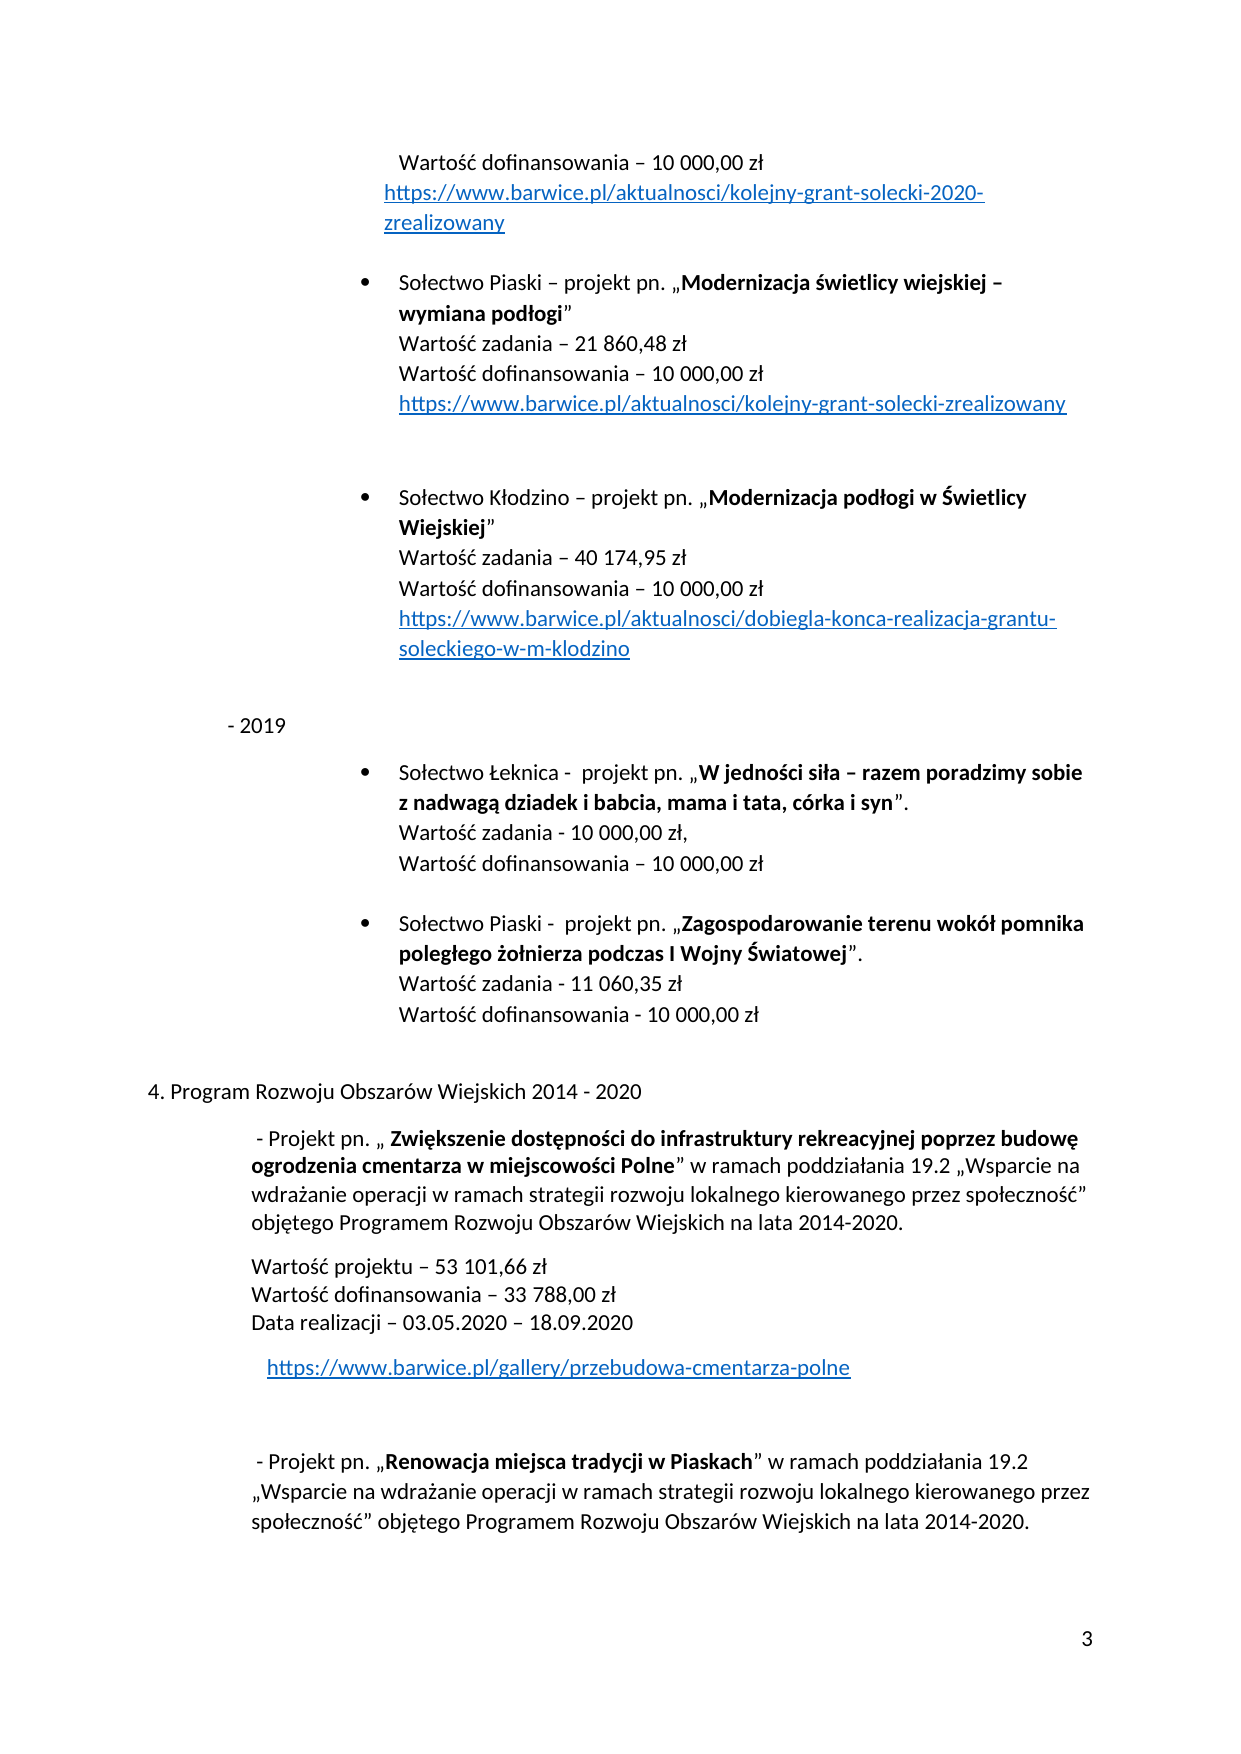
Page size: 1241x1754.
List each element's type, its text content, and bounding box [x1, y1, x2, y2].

list https://www.barwice.pl/aktualnosci/kolejny-grant-solecki-2020-zrealizowany [384, 178, 1093, 236]
text - 2019 [227, 711, 1093, 739]
list Sołectwo Kłodzino – projekt pn. „Modernizacja podłogi w Świetlicy Wiejskiej” [361, 483, 1093, 541]
list Wartość zadania - 10 000,00 zł, [399, 818, 1093, 846]
list Wartość zadania – 21 860,48 zł [399, 329, 1093, 357]
list Wartość dofinansowania - 10 000,00 zł [399, 1000, 1093, 1028]
text https://www.barwice.pl/gallery/przebudowa-cmentarza-polne [148, 1353, 1093, 1381]
list Wartość zadania – 40 174,95 zł [399, 543, 1093, 571]
list Wartość dofinansowania – 10 000,00 zł [399, 148, 1093, 176]
list Wartość dofinansowania – 10 000,00 zł https://www.barwice.pl/aktualnosci/kolejny-grant-solecki-zrealizowany [399, 359, 1093, 417]
list Wartość dofinansowania – 10 000,00 zł [399, 849, 1093, 877]
text 4. Program Rozwoju Obszarów Wiejskich 2014 - 2020 [148, 1077, 1093, 1105]
text - Projekt pn. „ Zwiększenie dostępności do infrastruktury rekreacyjnej poprzez budowę ogrodzenia cmentarza w miejscowości Polne” w ramach poddziałania 19.2 „Wsparcie na wdrażanie operacji w ramach strategii rozwoju lokalnego kierowanego przez społeczność” objętego Programem Rozwoju Obszarów Wiejskich na lata 2014-2020. [251, 1124, 1093, 1236]
list Wartość zadania - 11 060,35 zł [399, 969, 1093, 997]
list Sołectwo Łeknica - projekt pn. „W jedności siła – razem poradzimy sobie z nadwagą dziadek i babcia, mama i tata, córka i syn”. [361, 758, 1093, 816]
list Sołectwo Piaski - projekt pn. „Zagospodarowanie terenu wokół pomnika poległego żołnierza podczas I Wojny Światowej”. [361, 909, 1093, 967]
text Wartość projektu – 53 101,66 zł Wartość dofinansowania – 33 788,00 zł Data realizacji – 03.05.2020 – 18.09.2020 [251, 1252, 1093, 1336]
text - Projekt pn. „Renowacja miejsca tradycji w Piaskach” w ramach poddziałania 19.2 „Wsparcie na wdrażanie operacji w ramach strategii rozwoju lokalnego kierowanego przez społeczność” objętego Programem Rozwoju Obszarów Wiejskich na lata 2014-2020. [251, 1447, 1093, 1535]
list Wartość dofinansowania – 10 000,00 zł [399, 574, 1093, 602]
list Sołectwo Piaski – projekt pn. „Modernizacja świetlicy wiejskiej – wymiana podłogi” [361, 268, 1093, 327]
list https://www.barwice.pl/aktualnosci/dobiegla-konca-realizacja-grantu-soleckiego-w-m-klodzino [399, 604, 1093, 662]
